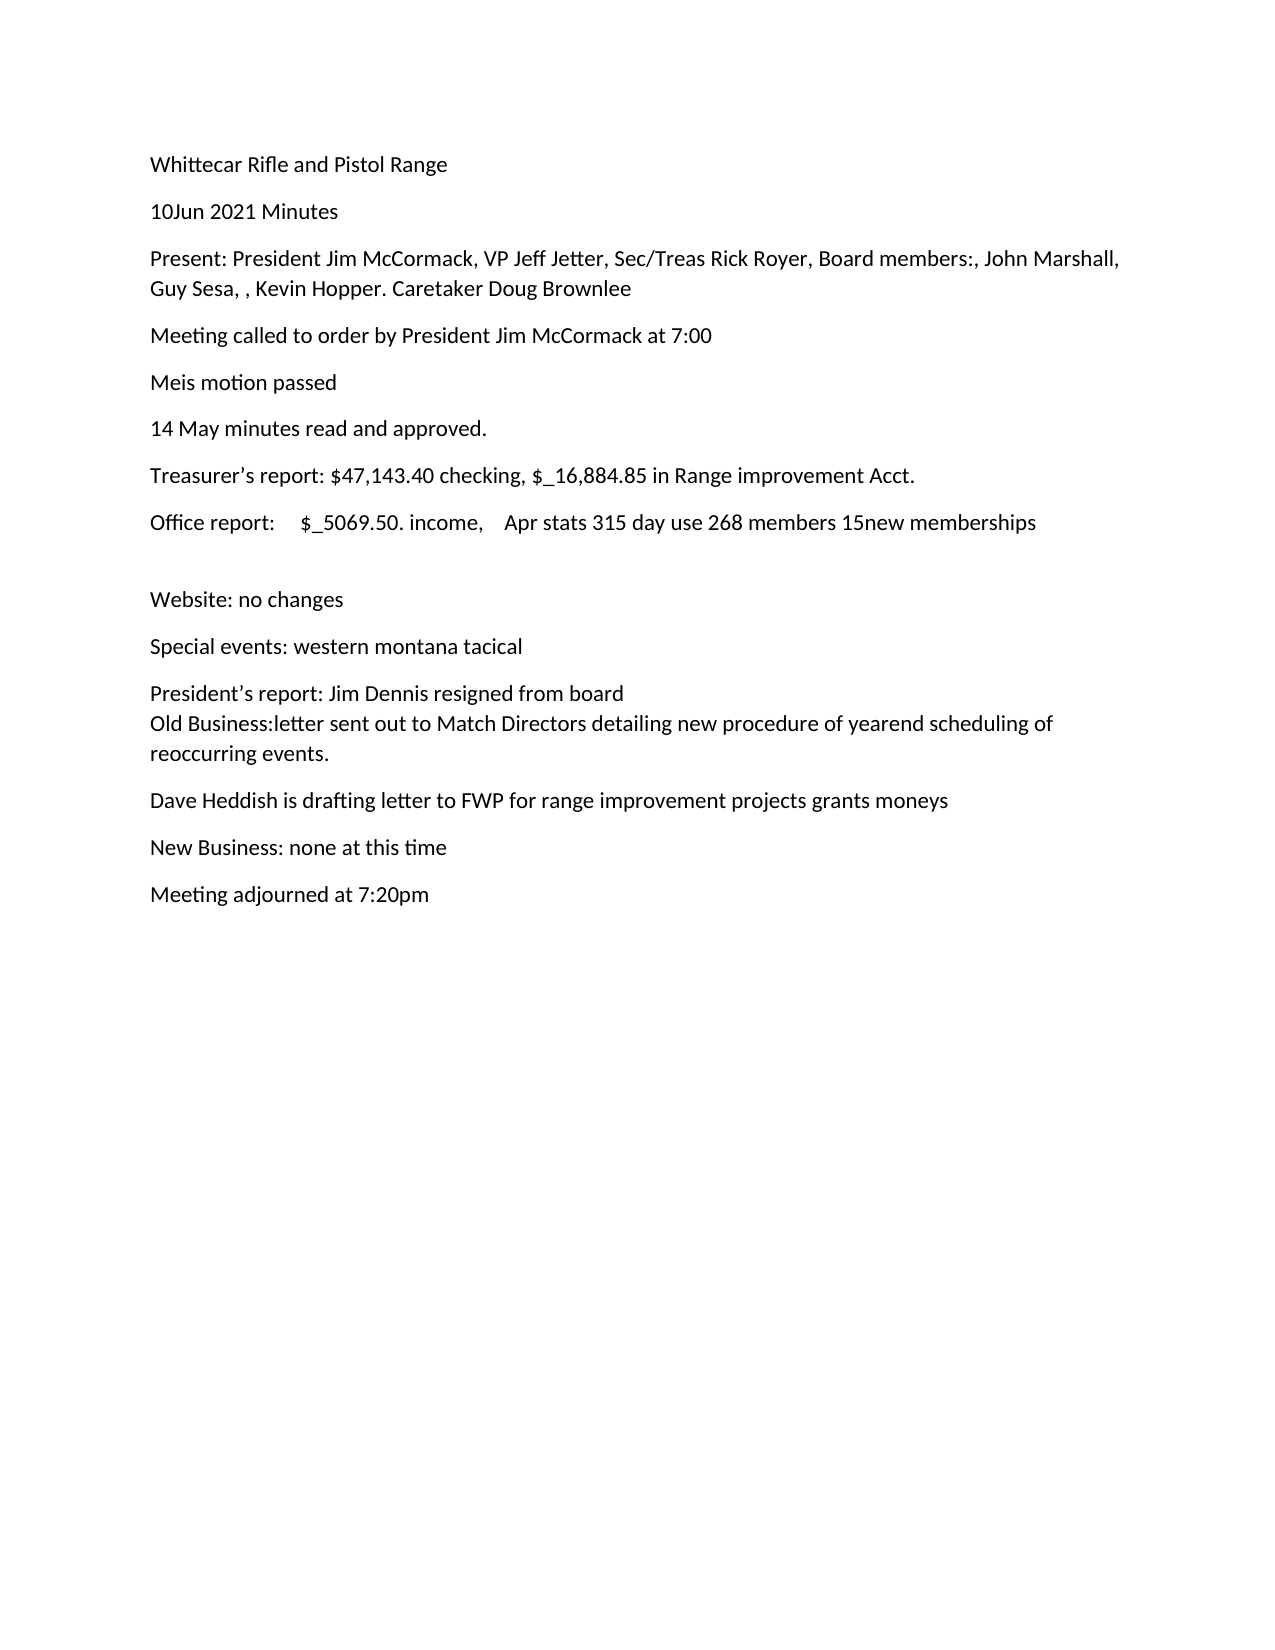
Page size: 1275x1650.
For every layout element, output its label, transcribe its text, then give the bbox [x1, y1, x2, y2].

text New Business: none at this time [150, 833, 1125, 861]
text Present: President Jim McCormack, VP Jeff Jetter, Sec/Treas Rick Royer, Board members:, John Marshall, Guy Sesa, , Kevin Hopper. Caretaker Doug Brownlee [150, 244, 1125, 302]
text Dave Heddish is drafting letter to FWP for range improvement projects grants moneys [150, 786, 1125, 814]
text Office report: $_5069.50. income, Apr stats 315 day use 268 members 15new memberships [150, 508, 1125, 536]
text 14 May minutes read and approved. [150, 414, 1125, 443]
text Meis motion passed [150, 368, 1125, 396]
text Special events: western montana tacical [150, 632, 1125, 660]
text Meeting adjourned at 7:20pm [150, 880, 1125, 908]
text 10Jun 2021 Minutes [150, 197, 1125, 225]
text Whittecar Rifle and Pistol Range [150, 150, 1125, 178]
text Website: no changes [150, 585, 1125, 613]
text Treasurer’s report: $47,143.40 checking, $_16,884.85 in Range improvement Acct. [150, 461, 1125, 489]
text Old Business:letter sent out to Match Directors detailing new procedure of yearend scheduling of reoccurring events. [150, 709, 1125, 768]
text President’s report: Jim Dennis resigned from board [150, 679, 1125, 707]
text Meeting called to order by President Jim McCormack at 7:00 [150, 321, 1125, 349]
